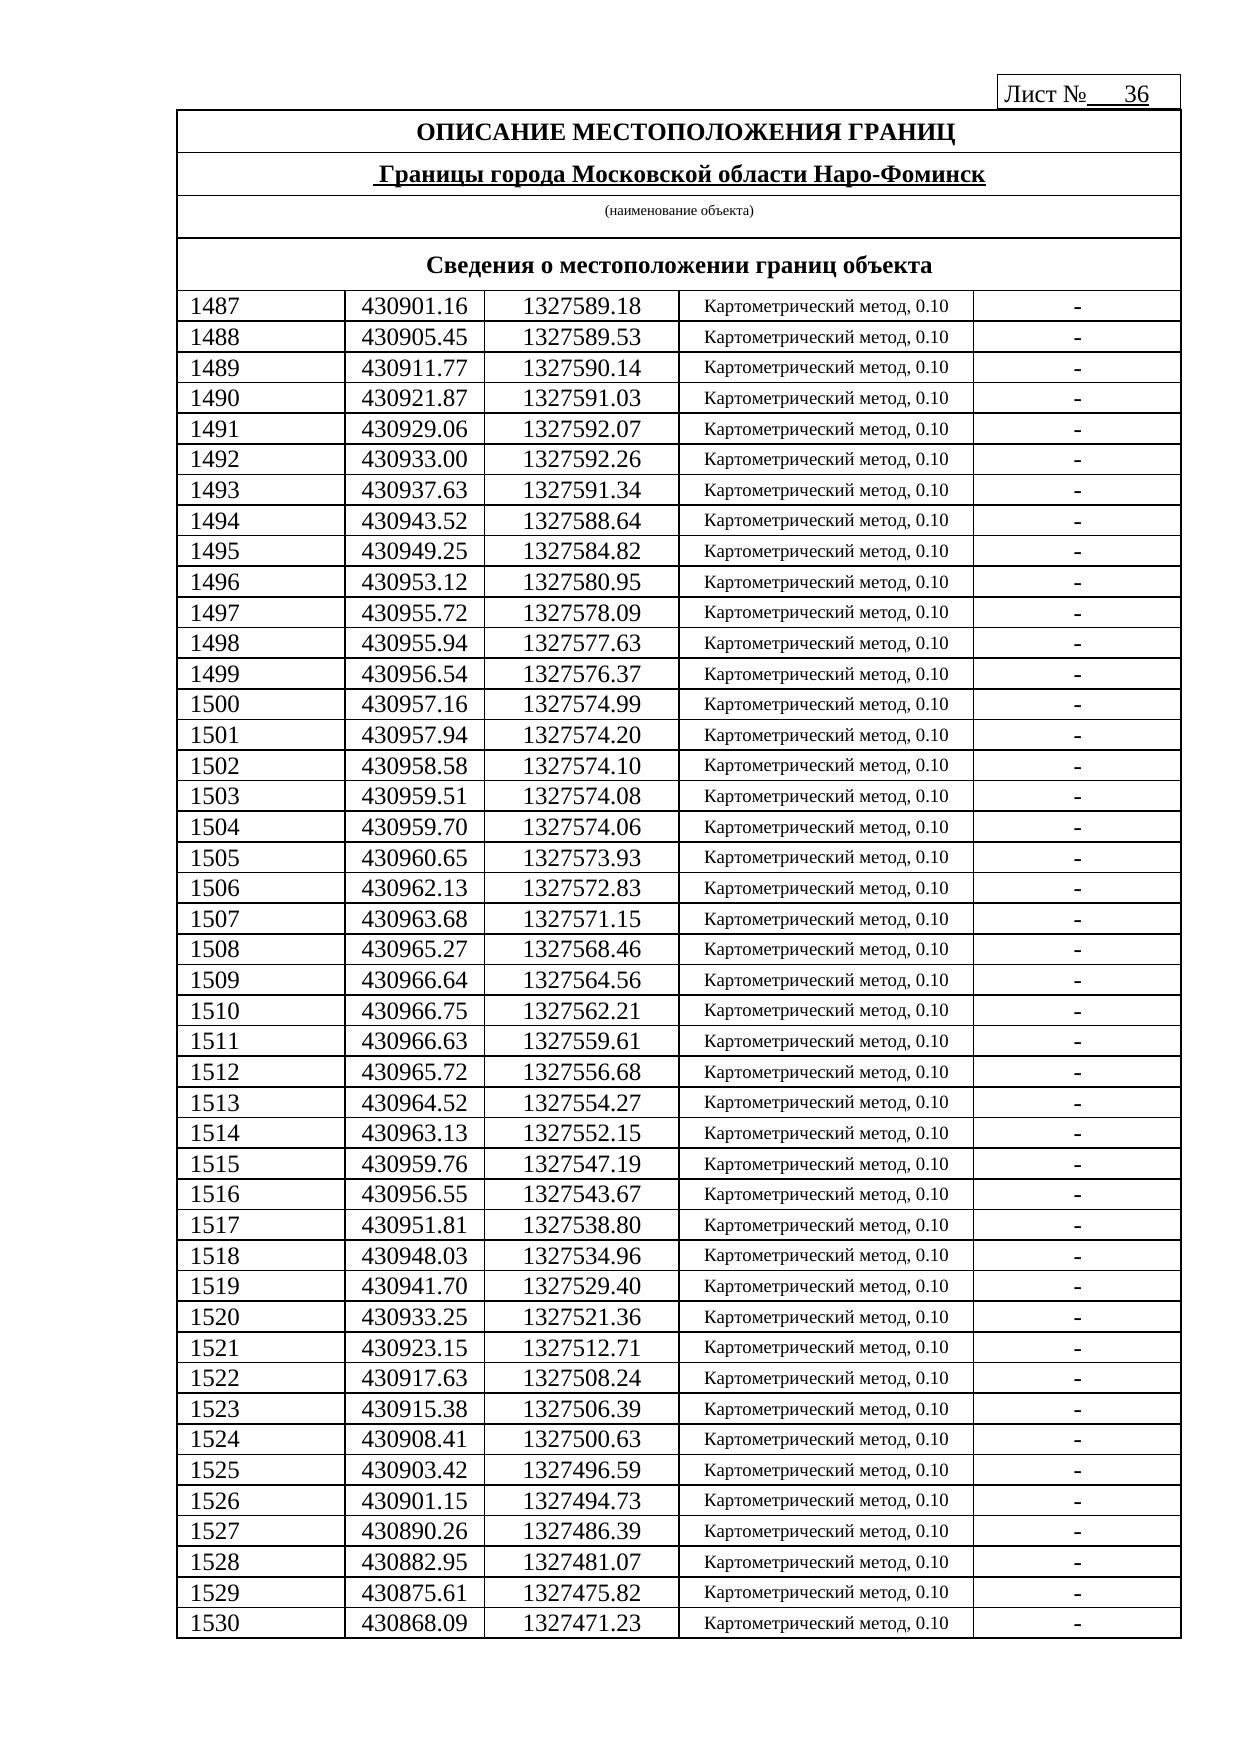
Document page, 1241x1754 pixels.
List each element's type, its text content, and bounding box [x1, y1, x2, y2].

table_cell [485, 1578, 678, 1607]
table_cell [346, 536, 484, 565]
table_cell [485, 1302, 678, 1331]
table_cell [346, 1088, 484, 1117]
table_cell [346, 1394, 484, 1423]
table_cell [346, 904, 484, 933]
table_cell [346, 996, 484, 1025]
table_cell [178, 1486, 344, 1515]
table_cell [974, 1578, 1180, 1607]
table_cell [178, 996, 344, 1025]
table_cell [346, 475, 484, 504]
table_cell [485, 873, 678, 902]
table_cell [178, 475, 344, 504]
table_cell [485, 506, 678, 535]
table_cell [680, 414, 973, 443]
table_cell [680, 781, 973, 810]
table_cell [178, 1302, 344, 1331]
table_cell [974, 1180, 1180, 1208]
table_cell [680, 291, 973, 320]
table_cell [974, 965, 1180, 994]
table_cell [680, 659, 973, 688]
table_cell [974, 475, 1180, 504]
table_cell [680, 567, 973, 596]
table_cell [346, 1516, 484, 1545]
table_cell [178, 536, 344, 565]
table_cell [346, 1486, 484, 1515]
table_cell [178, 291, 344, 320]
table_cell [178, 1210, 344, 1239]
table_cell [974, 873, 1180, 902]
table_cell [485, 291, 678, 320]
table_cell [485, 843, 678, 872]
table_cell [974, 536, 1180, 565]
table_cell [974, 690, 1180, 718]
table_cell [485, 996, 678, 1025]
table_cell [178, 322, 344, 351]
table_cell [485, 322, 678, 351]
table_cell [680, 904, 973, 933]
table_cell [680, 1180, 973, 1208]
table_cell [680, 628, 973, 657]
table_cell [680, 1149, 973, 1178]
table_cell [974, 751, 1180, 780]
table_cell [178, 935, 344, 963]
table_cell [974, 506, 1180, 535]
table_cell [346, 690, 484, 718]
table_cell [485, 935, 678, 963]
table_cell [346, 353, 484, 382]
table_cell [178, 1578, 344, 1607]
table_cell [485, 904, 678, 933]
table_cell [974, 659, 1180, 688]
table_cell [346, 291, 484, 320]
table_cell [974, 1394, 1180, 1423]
table_cell Границы города Московской области Наро-Фоминск [178, 153, 1180, 194]
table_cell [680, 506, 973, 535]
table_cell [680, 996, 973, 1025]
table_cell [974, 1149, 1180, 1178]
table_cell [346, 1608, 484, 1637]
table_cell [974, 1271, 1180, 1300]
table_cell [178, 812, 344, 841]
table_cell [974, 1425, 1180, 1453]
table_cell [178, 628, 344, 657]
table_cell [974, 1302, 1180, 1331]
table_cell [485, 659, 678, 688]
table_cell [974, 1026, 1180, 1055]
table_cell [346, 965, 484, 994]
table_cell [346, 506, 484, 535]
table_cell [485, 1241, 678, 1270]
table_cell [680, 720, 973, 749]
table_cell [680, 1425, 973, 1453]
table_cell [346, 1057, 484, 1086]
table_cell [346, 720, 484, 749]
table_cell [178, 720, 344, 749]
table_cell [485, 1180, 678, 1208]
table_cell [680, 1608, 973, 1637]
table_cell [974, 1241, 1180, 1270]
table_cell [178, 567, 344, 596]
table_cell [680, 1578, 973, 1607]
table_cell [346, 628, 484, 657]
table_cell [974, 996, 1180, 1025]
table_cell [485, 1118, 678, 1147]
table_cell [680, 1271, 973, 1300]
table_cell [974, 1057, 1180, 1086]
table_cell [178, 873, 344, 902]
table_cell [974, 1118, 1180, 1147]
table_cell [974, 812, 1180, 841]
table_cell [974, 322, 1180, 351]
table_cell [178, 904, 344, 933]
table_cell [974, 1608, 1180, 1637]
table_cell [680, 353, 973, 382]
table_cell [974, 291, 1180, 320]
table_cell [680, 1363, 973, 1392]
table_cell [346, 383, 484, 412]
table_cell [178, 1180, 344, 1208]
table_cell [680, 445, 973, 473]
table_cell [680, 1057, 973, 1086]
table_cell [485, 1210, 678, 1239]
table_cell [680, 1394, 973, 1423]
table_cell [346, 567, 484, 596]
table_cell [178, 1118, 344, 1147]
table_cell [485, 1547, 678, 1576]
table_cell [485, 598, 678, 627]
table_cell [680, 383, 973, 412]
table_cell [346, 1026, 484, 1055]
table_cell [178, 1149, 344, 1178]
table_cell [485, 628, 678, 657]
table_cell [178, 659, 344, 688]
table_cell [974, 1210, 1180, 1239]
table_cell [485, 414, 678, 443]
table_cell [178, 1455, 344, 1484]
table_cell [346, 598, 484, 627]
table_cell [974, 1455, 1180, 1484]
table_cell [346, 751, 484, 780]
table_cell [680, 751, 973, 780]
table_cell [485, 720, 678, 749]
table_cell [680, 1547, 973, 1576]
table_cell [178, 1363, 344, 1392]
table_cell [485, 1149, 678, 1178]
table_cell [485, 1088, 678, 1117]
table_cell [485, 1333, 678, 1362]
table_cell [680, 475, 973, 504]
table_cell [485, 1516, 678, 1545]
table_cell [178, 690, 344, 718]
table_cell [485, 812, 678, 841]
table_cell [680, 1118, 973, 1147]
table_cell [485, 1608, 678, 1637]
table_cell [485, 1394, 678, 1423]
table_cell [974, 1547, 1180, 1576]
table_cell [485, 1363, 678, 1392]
table_cell Сведения о местоположении границ объекта [178, 239, 1180, 290]
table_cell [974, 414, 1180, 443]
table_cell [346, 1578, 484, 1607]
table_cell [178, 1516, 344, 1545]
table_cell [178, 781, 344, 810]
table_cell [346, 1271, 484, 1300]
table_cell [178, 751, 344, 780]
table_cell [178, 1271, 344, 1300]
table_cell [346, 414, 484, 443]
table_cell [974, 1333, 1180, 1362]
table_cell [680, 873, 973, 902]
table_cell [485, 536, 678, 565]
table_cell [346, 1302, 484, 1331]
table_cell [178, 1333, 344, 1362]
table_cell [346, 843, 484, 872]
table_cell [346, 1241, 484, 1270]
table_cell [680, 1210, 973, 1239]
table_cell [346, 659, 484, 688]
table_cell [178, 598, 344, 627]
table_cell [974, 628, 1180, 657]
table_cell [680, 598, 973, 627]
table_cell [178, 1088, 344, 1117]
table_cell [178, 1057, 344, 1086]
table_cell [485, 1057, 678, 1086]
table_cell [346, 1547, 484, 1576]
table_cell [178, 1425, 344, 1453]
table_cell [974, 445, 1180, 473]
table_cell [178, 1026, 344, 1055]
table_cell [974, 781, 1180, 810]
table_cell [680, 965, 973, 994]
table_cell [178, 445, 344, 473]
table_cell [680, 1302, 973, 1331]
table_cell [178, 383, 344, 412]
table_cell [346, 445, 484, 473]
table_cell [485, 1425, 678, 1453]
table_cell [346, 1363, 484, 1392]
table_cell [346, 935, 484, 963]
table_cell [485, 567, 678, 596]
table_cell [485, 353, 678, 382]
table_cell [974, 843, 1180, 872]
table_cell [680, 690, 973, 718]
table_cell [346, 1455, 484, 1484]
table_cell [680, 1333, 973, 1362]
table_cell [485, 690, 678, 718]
table_cell (наименование объекта) [178, 196, 1180, 237]
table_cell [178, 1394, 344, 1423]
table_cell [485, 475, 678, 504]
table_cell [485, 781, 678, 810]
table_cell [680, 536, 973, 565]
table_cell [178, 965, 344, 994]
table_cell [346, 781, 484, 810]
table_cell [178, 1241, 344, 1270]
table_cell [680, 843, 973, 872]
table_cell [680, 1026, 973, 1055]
table_header ОПИСАНИЕ МЕСТОПОЛОЖЕНИЯ ГРАНИЦ [178, 111, 1180, 152]
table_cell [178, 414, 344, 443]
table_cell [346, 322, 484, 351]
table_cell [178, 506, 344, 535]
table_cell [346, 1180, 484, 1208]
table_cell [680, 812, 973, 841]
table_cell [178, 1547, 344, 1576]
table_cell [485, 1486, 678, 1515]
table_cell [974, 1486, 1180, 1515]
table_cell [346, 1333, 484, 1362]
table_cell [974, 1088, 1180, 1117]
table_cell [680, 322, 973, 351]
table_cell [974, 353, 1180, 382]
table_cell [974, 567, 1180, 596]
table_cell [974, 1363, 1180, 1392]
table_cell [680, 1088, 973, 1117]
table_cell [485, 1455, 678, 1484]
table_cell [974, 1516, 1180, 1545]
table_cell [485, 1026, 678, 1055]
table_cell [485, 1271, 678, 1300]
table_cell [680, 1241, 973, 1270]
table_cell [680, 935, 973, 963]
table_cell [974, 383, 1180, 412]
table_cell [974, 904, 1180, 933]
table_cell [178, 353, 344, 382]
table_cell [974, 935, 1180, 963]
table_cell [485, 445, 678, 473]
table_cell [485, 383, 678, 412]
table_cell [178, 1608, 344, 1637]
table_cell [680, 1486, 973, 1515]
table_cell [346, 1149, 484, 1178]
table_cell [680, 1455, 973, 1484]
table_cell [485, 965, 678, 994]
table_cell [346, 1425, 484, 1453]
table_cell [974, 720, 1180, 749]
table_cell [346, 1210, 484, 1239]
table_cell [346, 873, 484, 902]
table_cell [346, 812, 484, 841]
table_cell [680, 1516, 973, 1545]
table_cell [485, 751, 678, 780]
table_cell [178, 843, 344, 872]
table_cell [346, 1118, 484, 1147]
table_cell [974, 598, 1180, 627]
